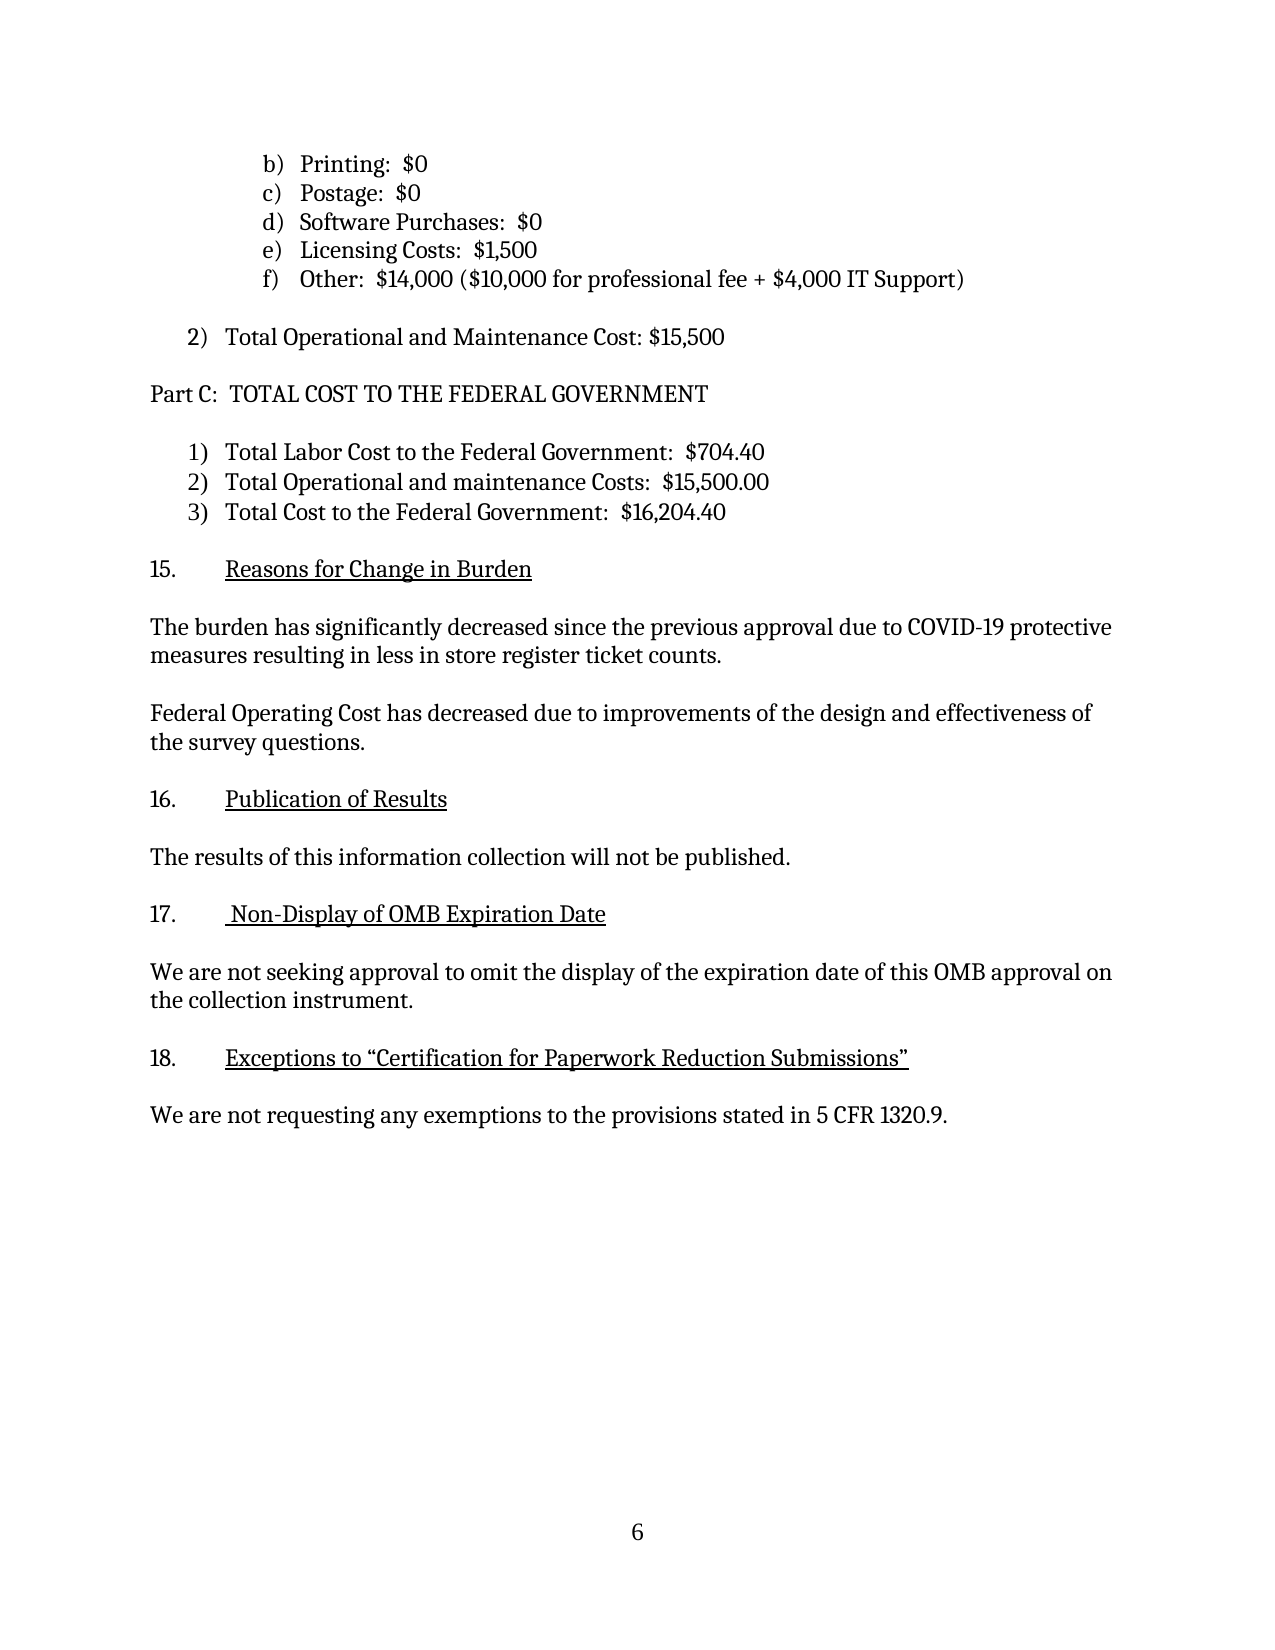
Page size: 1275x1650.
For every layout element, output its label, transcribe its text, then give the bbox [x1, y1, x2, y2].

list Total Cost to the Federal Government: $16,204.40 [187, 497, 1125, 526]
list Software Purchases: $0 [262, 207, 1125, 236]
list Non-Display of OMB Expiration Date [150, 900, 1125, 929]
list Printing: $0 [262, 150, 1125, 179]
list Other: $14,000 ($10,000 for professional fee + $4,000 IT Support) [262, 265, 1125, 294]
list Exceptions to “Certification for Paperwork Reduction Submissions” [150, 1044, 1125, 1072]
text Federal Operating Cost has decreased due to improvements of the design and effectiveness of the survey questions. [150, 699, 1125, 756]
list We are not seeking approval to omit the display of the expiration date of this OMB approval on the collection instrument. [150, 957, 1125, 1015]
list Postage: $0 [262, 179, 1125, 207]
text The burden has significantly decreased since the previous approval due to COVID-19 protective measures resulting in less in store register ticket counts. [150, 612, 1125, 670]
list Total Operational and maintenance Costs: $15,500.00 [187, 467, 1125, 497]
list Reasons for Change in Burden [150, 555, 1125, 584]
text Part C: TOTAL COST TO THE FEDERAL GOVERNMENT [150, 380, 1125, 409]
list Licensing Costs: $1,500 [262, 236, 1125, 265]
list Publication of Results [150, 785, 1125, 814]
list We are not requesting any exemptions to the provisions stated in 5 CFR 1320.9. [150, 1101, 1125, 1130]
list Total Labor Cost to the Federal Government: $704.40 [187, 437, 1125, 467]
text The results of this information collection will not be published. [150, 842, 1125, 871]
list Total Operational and Maintenance Cost: $15,500 [187, 322, 1125, 351]
